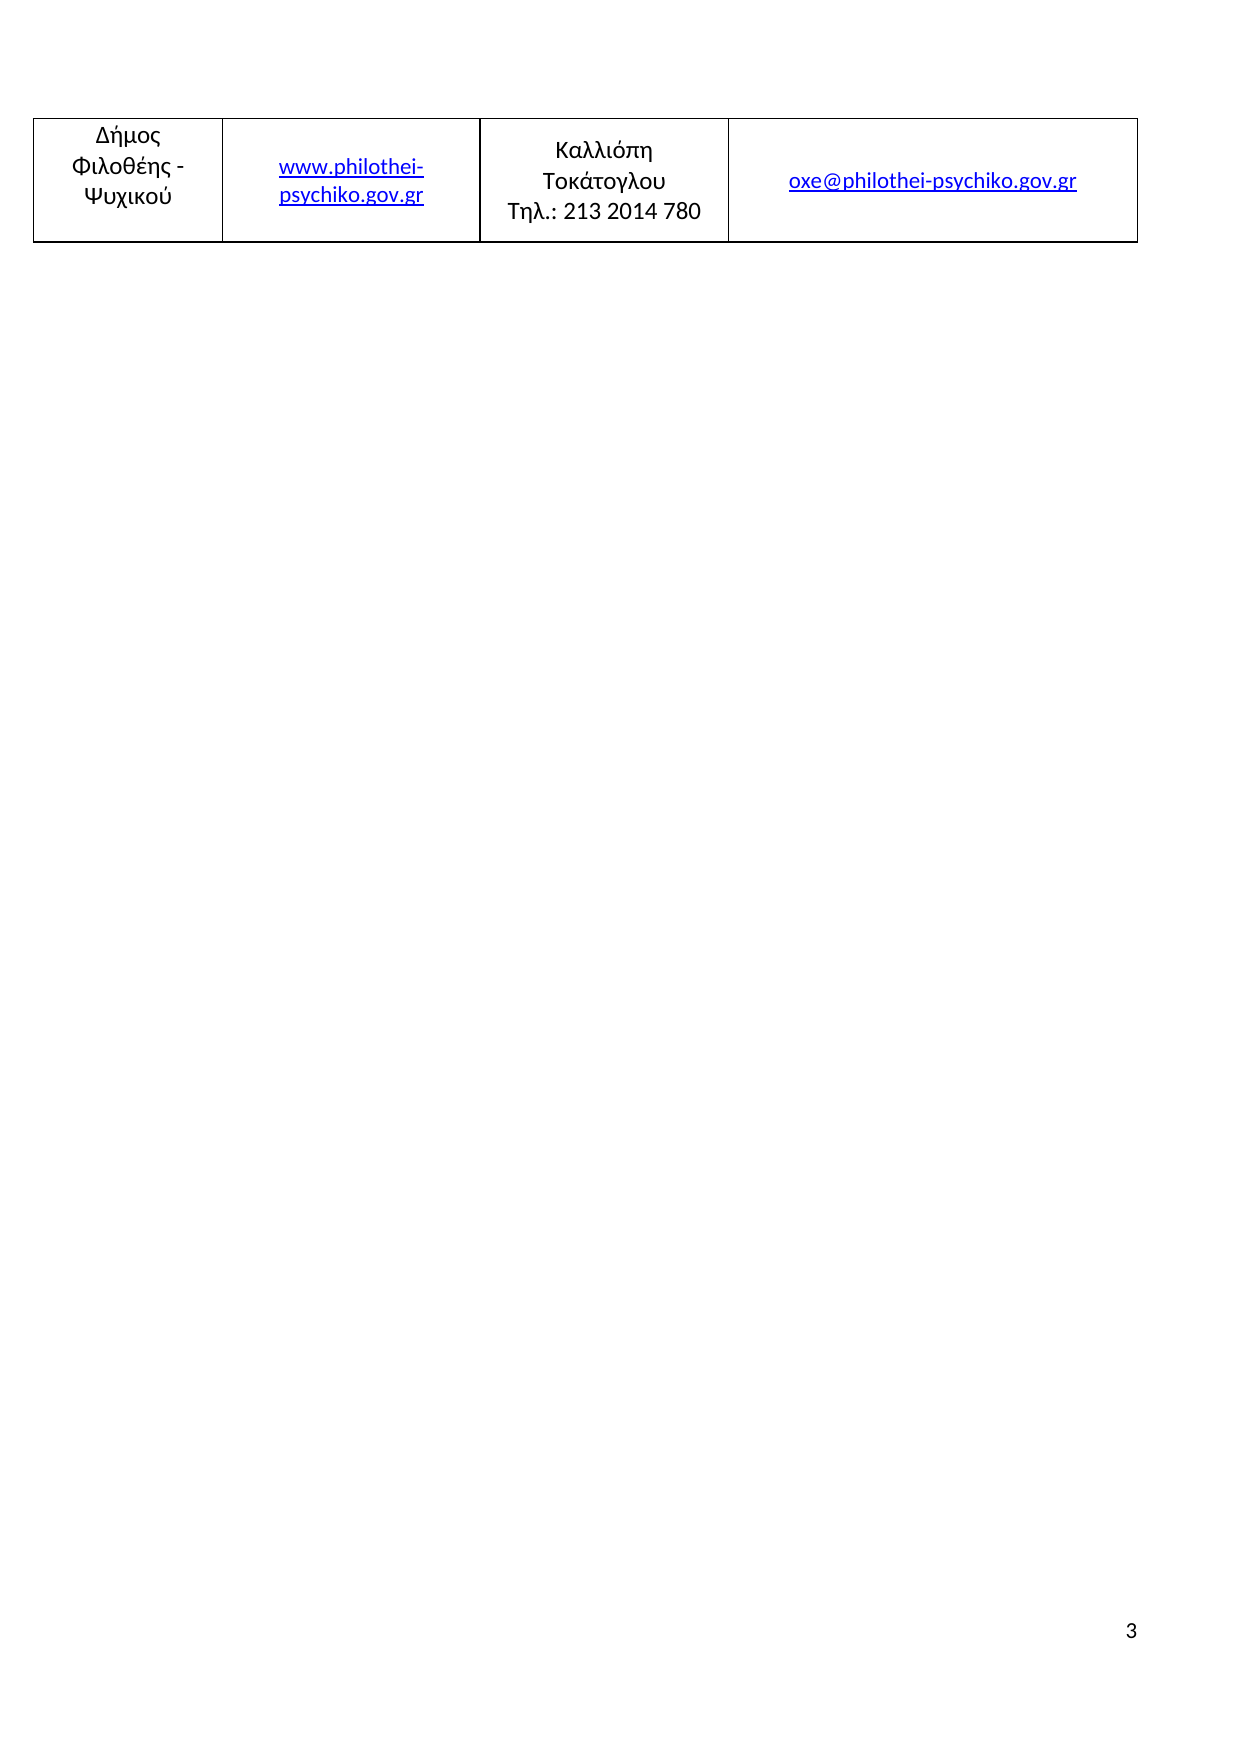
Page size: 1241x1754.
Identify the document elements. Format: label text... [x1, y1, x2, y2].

table_cell Καλλιόπη Τοκάτογλου Τηλ.: 213 2014 780 [481, 119, 728, 241]
table_cell www.philothei-psychiko.gov.gr [223, 119, 479, 241]
table_cell oxe@philothei-psychiko.gov.gr [729, 119, 1137, 241]
table_cell Δήμος Φιλοθέης - Ψυχικού [34, 119, 222, 241]
